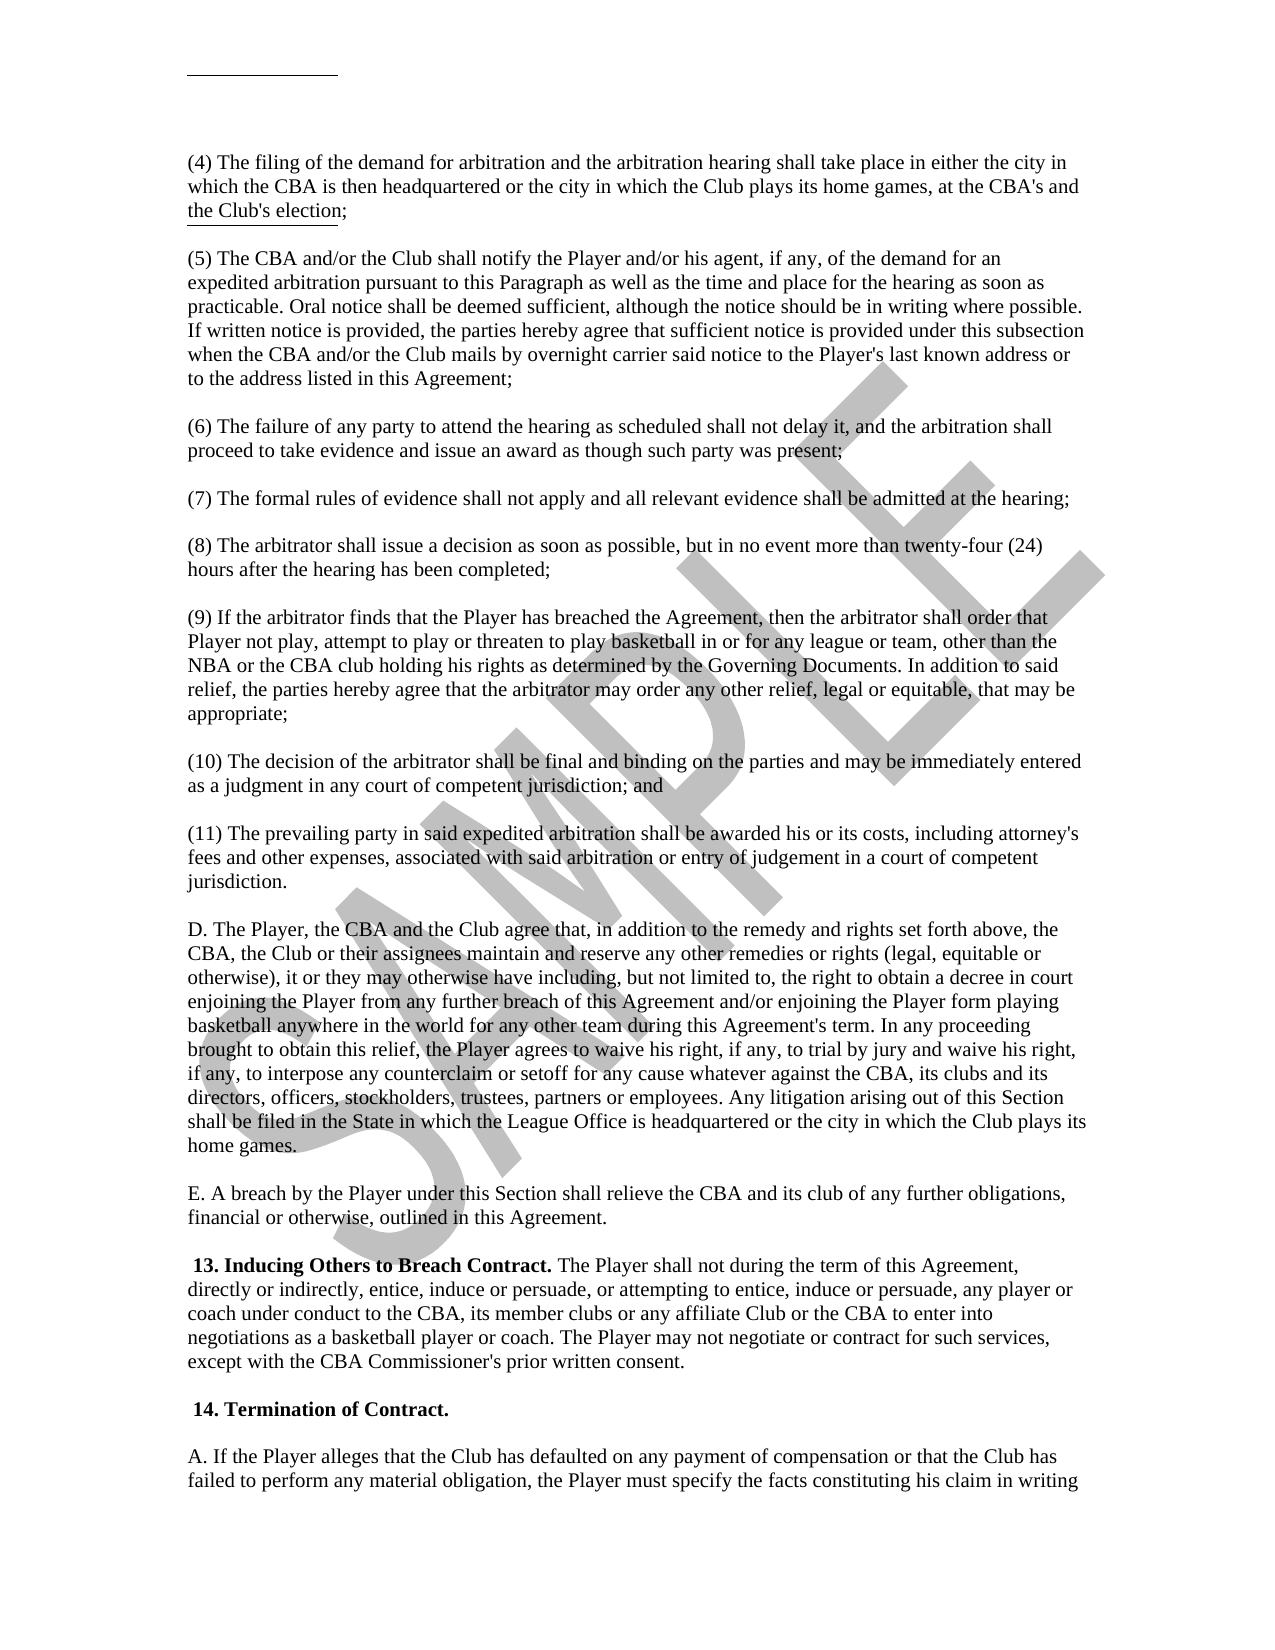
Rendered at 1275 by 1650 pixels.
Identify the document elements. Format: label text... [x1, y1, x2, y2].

text E. A breach by the Player under this Section shall relieve the CBA and its club of any further obligations, financial or otherwise, outlined in this Agreement. [187, 1181, 1087, 1229]
text 13. Inducing Others to Breach Contract. The Player shall not during the term of this Agreement, directly or indirectly, entice, induce or persuade, or attempting to entice, induce or persuade, any player or coach under conduct to the CBA, its member clubs or any affiliate Club or the CBA to enter into negotiations as a basketball player or coach. The Player may not negotiate or contract for such services, except with the CBA Commissioner's prior written consent. [187, 1253, 1087, 1373]
text (4) The filing of the demand for arbitration and the arbitration hearing shall take place in either the city in which the CBA is then headquartered or the city in which the Club plays its home games, at the CBA's and the Club's election; [187, 150, 1087, 222]
text (8) The arbitrator shall issue a decision as soon as possible, but in no event more than twenty-four (24) hours after the hearing has been completed; [187, 533, 1087, 581]
text D. The Player, the CBA and the Club agree that, in addition to the remedy and rights set forth above, the CBA, the Club or their assignees maintain and reserve any other remedies or rights (legal, equitable or otherwise), it or they may otherwise have including, but not limited to, the right to obtain a decree in court enjoining the Player from any further breach of this Agreement and/or enjoining the Player form playing basketball anywhere in the world for any other team during this Agreement's term. In any proceeding brought to obtain this relief, the Player agrees to waive his right, if any, to trial by jury and waive his right, if any, to interpose any counterclaim or setoff for any cause whatever against the CBA, its clubs and its directors, officers, stockholders, trustees, partners or employees. Any litigation arising out of this Section shall be filed in the State in which the League Office is headquartered or the city in which the Club plays its home games. [187, 917, 1087, 1157]
text (7) The formal rules of evidence shall not apply and all relevant evidence shall be admitted at the hearing; [187, 486, 1087, 510]
text (11) The prevailing party in said expedited arbitration shall be awarded his or its costs, including attorney's fees and other expenses, associated with said arbitration or entry of judgement in a court of competent jurisdiction. [187, 821, 1087, 893]
text (9) If the arbitrator finds that the Player has breached the Agreement, then the arbitrator shall order that Player not play, attempt to play or threaten to play basketball in or for any league or team, other than the NBA or the CBA club holding his rights as determined by the Governing Documents. In addition to said relief, the parties hereby agree that the arbitrator may order any other relief, legal or equitable, that may be appropriate; [187, 605, 1087, 725]
text 14. Termination of Contract. [187, 1397, 1087, 1421]
text (10) The decision of the arbitrator shall be final and binding on the parties and may be immediately entered as a judgment in any court of competent jurisdiction; and [187, 749, 1087, 797]
text (6) The failure of any party to attend the hearing as scheduled shall not delay it, and the arbitration shall proceed to take evidence and issue an award as though such party was present; [187, 414, 1087, 462]
text (5) The CBA and/or the Club shall notify the Player and/or his agent, if any, of the demand for an expedited arbitration pursuant to this Paragraph as well as the time and place for the hearing as soon as practicable. Oral notice shall be deemed sufficient, although the notice should be in writing where possible. If written notice is provided, the parties hereby agree that sufficient notice is provided under this subsection when the CBA and/or the Club mails by overnight carrier said notice to the Player's last known address or to the address listed in this Agreement; [187, 246, 1087, 390]
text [187, 1444, 1087, 1492]
